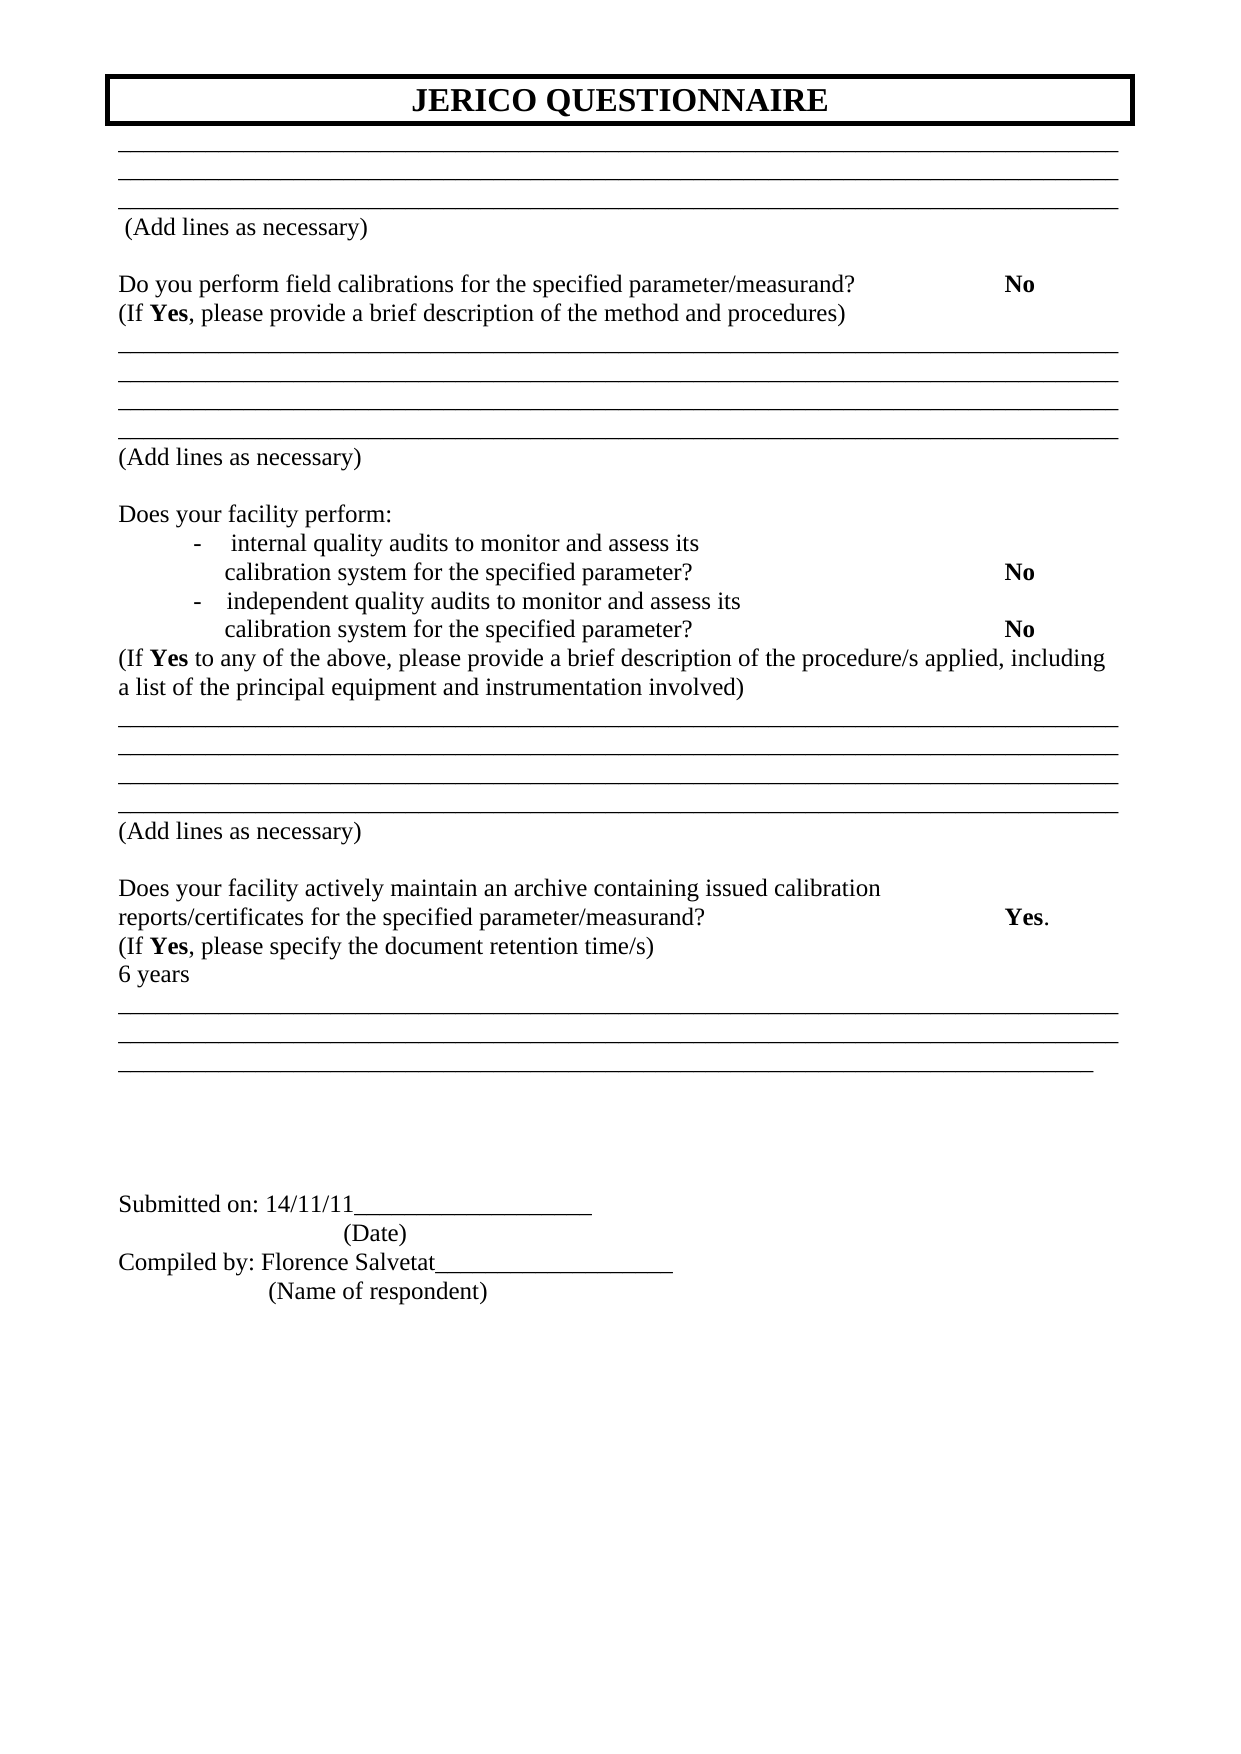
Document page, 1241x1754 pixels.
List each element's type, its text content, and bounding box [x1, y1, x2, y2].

text (Add lines as necessary) [118, 442, 1122, 471]
text calibration system for the specified parameter? No [118, 557, 1122, 586]
text (Add lines as necessary) [118, 212, 1122, 241]
text (If Yes, please provide a brief description of the method and procedures) [118, 298, 1122, 327]
text - independent quality audits to monitor and assess its [118, 586, 1122, 614]
text (Date) [118, 1218, 1122, 1247]
text ________________________________________________________________________________________________________________________________________________________________________________________________________________________________________________________________________________________________________________________________ [118, 701, 1122, 816]
text (If Yes to any of the above, please provide a brief description of the procedure/s applied, including a list of the principal equipment and instrumentation involved) [118, 643, 1122, 701]
text Submitted on: 14/11/11___________________ [118, 1189, 1122, 1218]
text ________________________________________________________________________________ [118, 183, 1122, 212]
text (If Yes, please specify the document retention time/s) [118, 931, 1122, 959]
text Does your facility actively maintain an archive containing issued calibration [118, 873, 1122, 902]
text ______________________________________________________________________________________________________________________________________________________________________________________________________________________________________________ [118, 988, 1122, 1074]
text 6 years [118, 959, 1122, 988]
text ________________________________________________________________________________________________________________________________________________________________________________________________________________________________________________________________________________________________________________________________ [118, 327, 1122, 442]
text reports/certificates for the specified parameter/measurand? Yes. [118, 902, 1122, 931]
list internal quality audits to monitor and assess its [193, 528, 1122, 557]
text Compiled by: Florence Salvetat___________________ [118, 1247, 1122, 1276]
text calibration system for the specified parameter? No [118, 614, 1122, 643]
text ________________________________________________________________________________________________________________________________________________________________ [118, 126, 1122, 183]
text Do you perform field calibrations for the specified parameter/measurand? No [118, 269, 1122, 298]
text (Name of respondent) [118, 1276, 1122, 1304]
text Does your facility perform: [118, 499, 1122, 528]
text (Add lines as necessary) [118, 816, 1122, 844]
